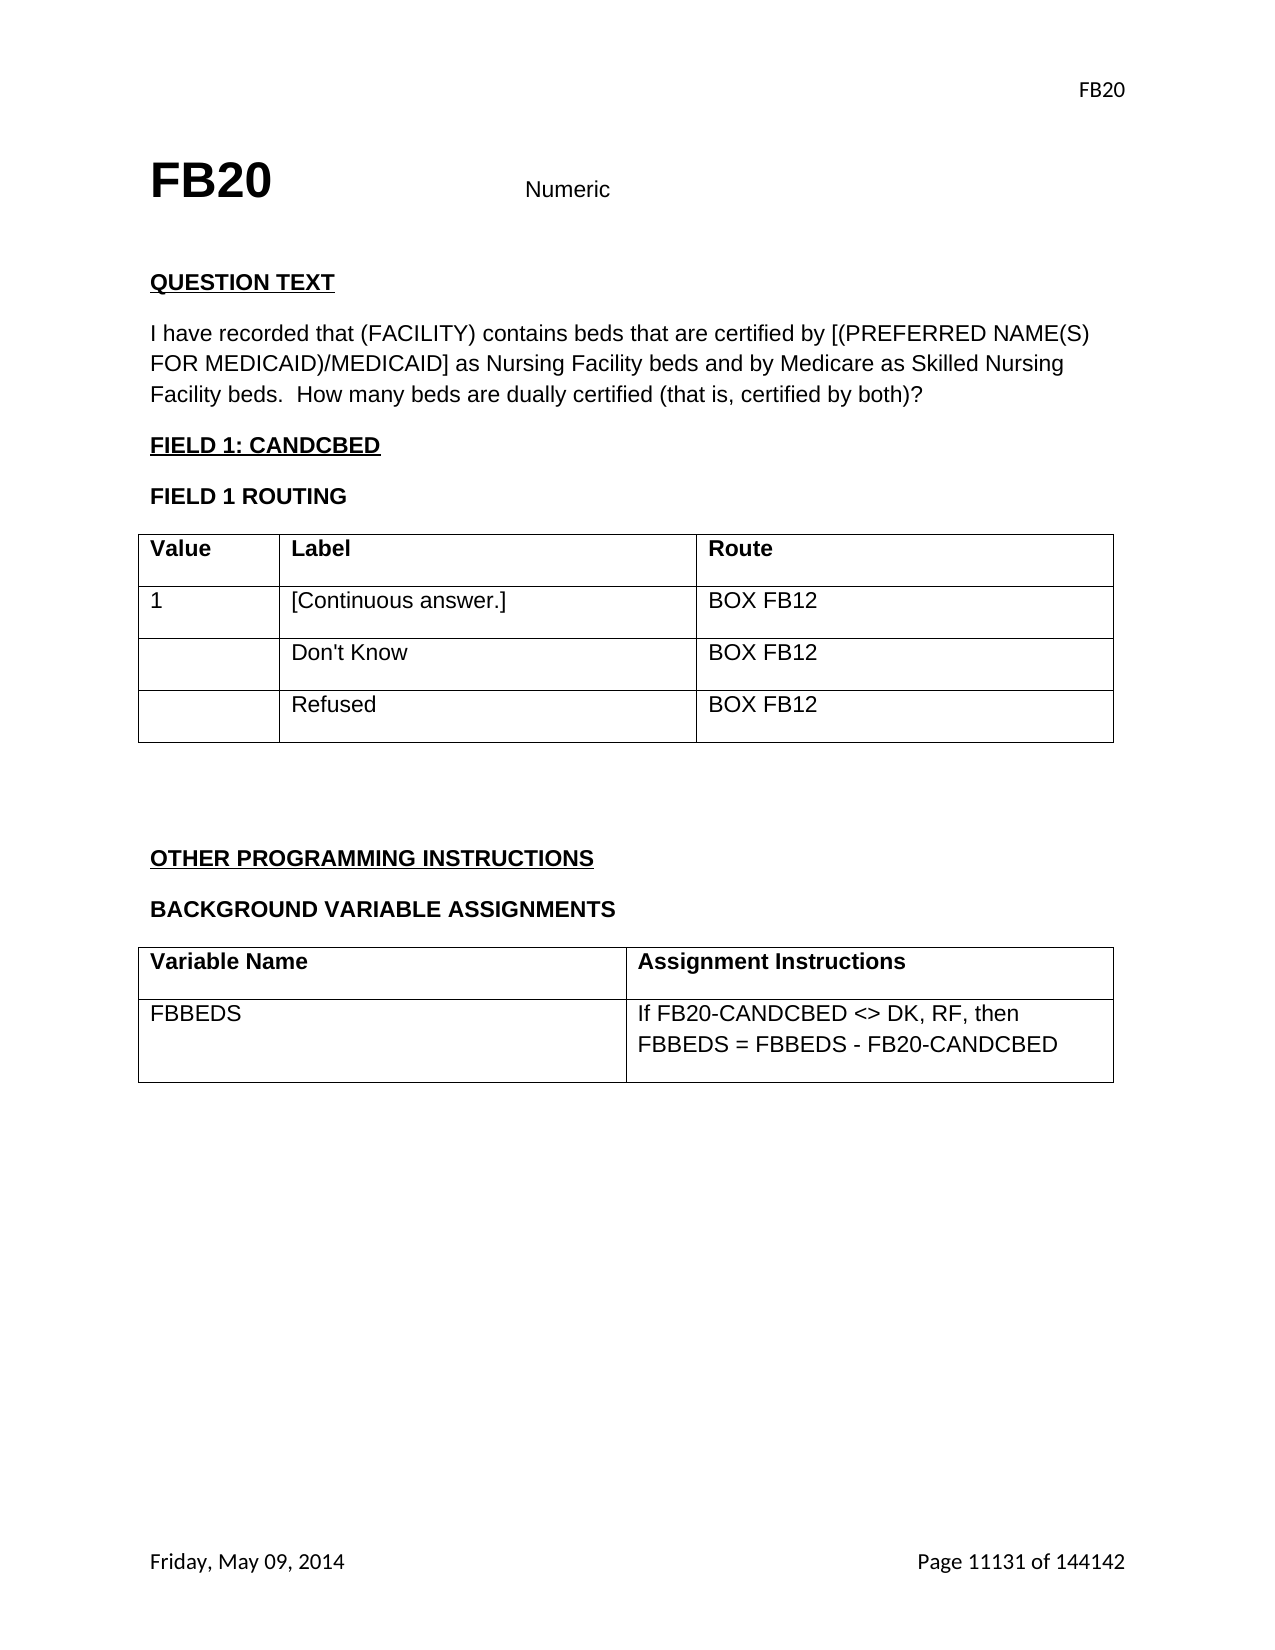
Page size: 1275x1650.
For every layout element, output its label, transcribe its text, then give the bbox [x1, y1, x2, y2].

table_cell BOX FB12 [697, 587, 1113, 638]
table_cell Don't Know [280, 639, 696, 690]
table_header Route [697, 535, 1113, 586]
text Other Programming Instructions [150, 845, 1125, 871]
table_cell Refused [280, 691, 696, 742]
table_cell BOX FB12 [697, 691, 1113, 742]
table_header Value [139, 535, 279, 586]
table_header Variable Name [139, 948, 626, 999]
text Background Variable Assignments [150, 896, 1125, 922]
subtitle FB20 Numeric [150, 150, 1125, 207]
table_header Label [280, 535, 696, 586]
text I have recorded that (FACILITY) contains beds that are certified by [(PREFERRED NAME(S) FOR MEDICAID)/MEDICAID] as Nursing Facility beds and by Medicare as Skilled Nursing Facility beds. How many beds are dually certified (that is, certified by both)? [150, 320, 1125, 407]
text Field 1 Routing [150, 483, 1125, 509]
table_cell FBBEDS [139, 1000, 626, 1082]
table_cell [139, 639, 279, 690]
table_header Assignment Instructions [627, 948, 1113, 999]
text Field 1: CANDCBED [150, 432, 1125, 458]
table_cell [139, 691, 279, 742]
table_cell If FB20-CANDCBED <> DK, RF, then FBBEDS = FBBEDS - FB20-CANDCBED [627, 1000, 1113, 1082]
table_cell [Continuous answer.] [280, 587, 696, 638]
text Question Text [150, 269, 1125, 295]
table_cell BOX FB12 [697, 639, 1113, 690]
table_cell 1 [139, 587, 279, 638]
